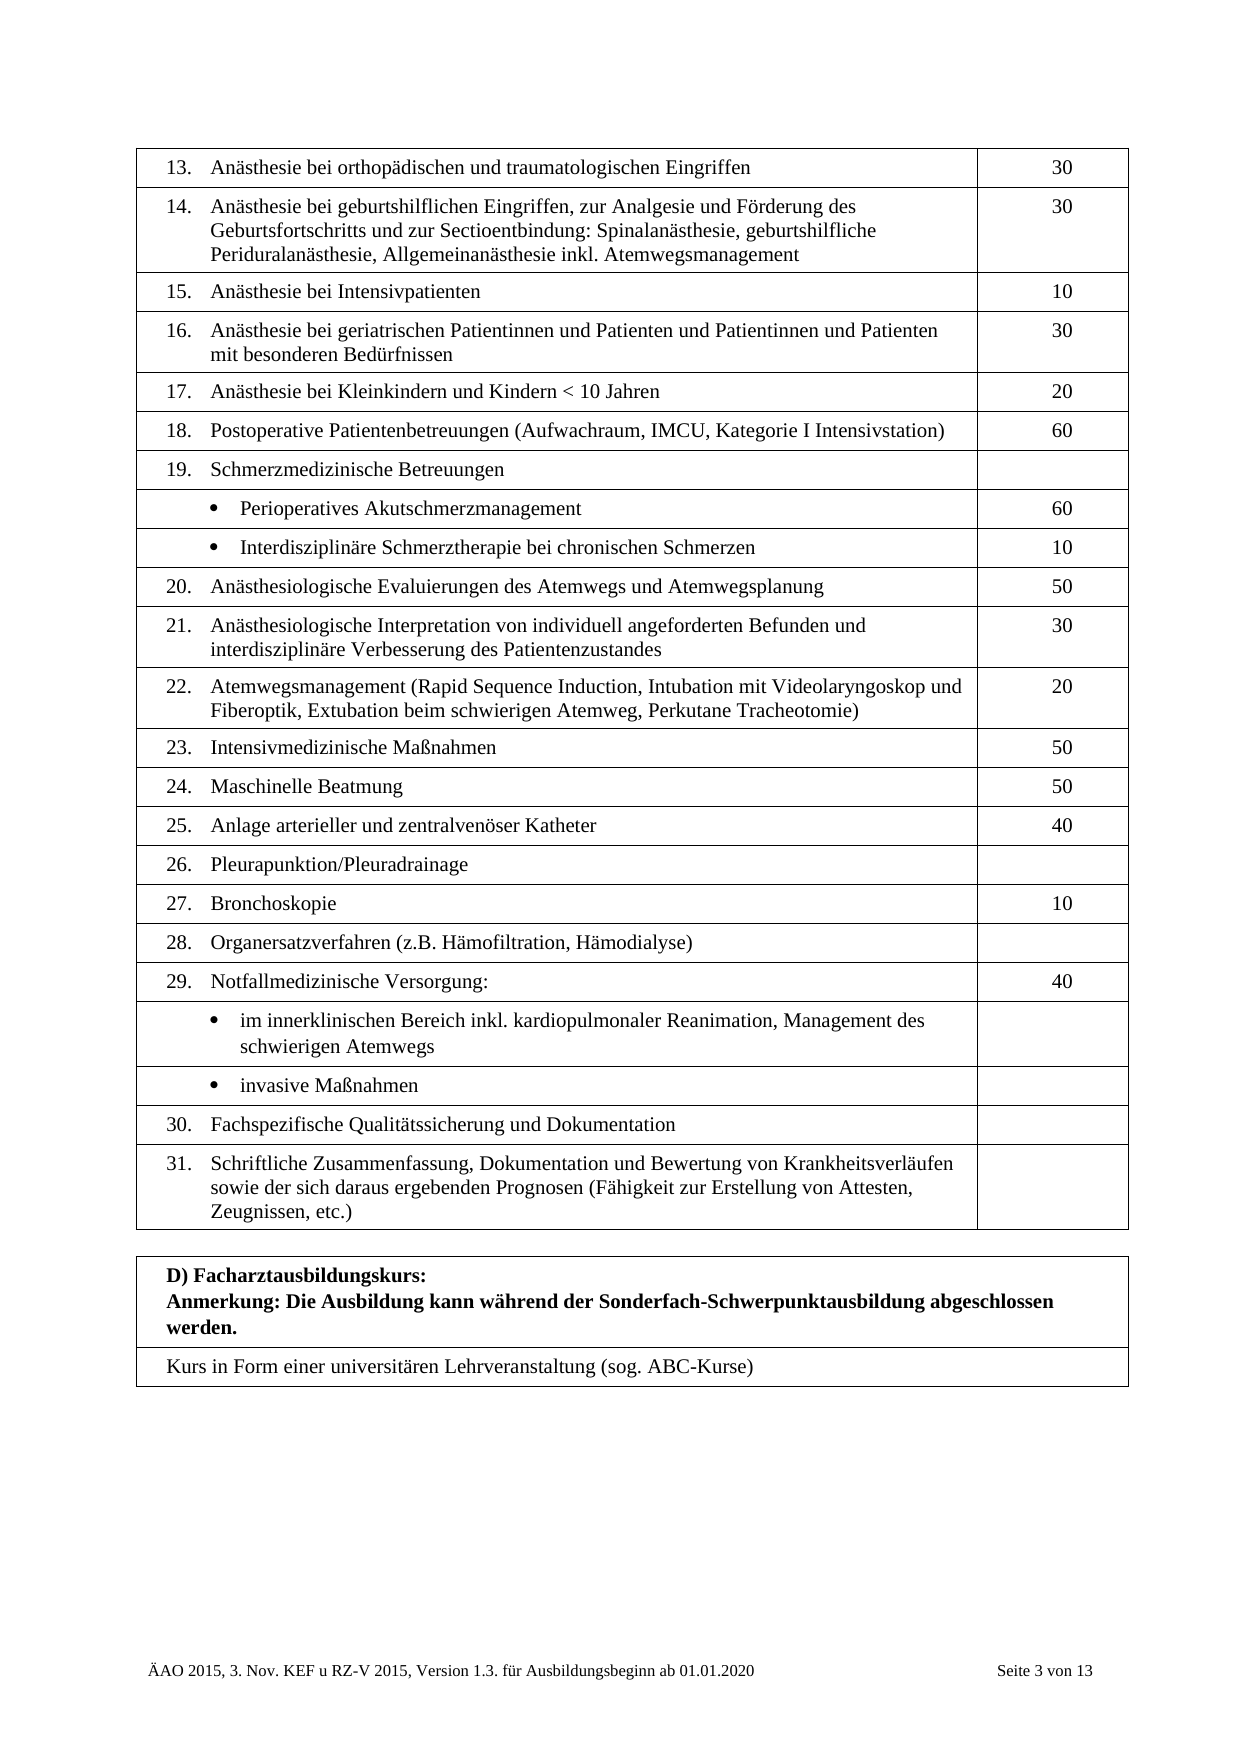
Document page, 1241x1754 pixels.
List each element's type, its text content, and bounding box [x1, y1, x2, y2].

table_cell 40 [978, 807, 1128, 845]
table_cell Anästhesiologische Interpretation von individuell angeforderten Befunden und interdisziplinäre Verbesserung des Patientenzustandes [137, 607, 977, 667]
table_cell 10 [978, 885, 1128, 923]
table_cell [978, 1145, 1128, 1229]
table_cell Schmerzmedizinische Betreuungen [137, 451, 977, 489]
table_cell Interdisziplinäre Schmerztherapie bei chronischen Schmerzen [137, 529, 977, 567]
table_cell 30 [978, 188, 1128, 272]
table_cell Anästhesie bei geriatrischen Patientinnen und Patienten und Patientinnen und Patienten mit besonderen Bedürfnissen [137, 312, 977, 372]
table_cell im innerklinischen Bereich inkl. kardiopulmonaler Reanimation, Management des schwierigen Atemwegs [137, 1002, 977, 1066]
table_cell 40 [978, 963, 1128, 1001]
table_cell Maschinelle Beatmung [137, 768, 977, 806]
table_cell 50 [978, 768, 1128, 806]
table_cell Notfallmedizinische Versorgung: [137, 963, 977, 1001]
table_cell 10 [978, 529, 1128, 567]
table_cell Anästhesie bei geburtshilflichen Eingriffen, zur Analgesie und Förderung des Geburtsfortschritts und zur Sectioentbindung: Spinalanästhesie, geburtshilfliche Periduralanästhesie, Allgemeinanästhesie inkl. Atemwegsmanagement [137, 188, 977, 272]
table_cell Anästhesiologische Evaluierungen des Atemwegs und Atemwegsplanung [137, 568, 977, 606]
table_cell Pleurapunktion/Pleuradrainage [137, 846, 977, 884]
table_cell Postoperative Patientenbetreuungen (Aufwachraum, IMCU, Kategorie I Intensivstation) [137, 412, 977, 450]
table_cell 30 [978, 312, 1128, 372]
table_cell 60 [978, 490, 1128, 528]
table_cell 30 [978, 149, 1128, 187]
table_cell [978, 451, 1128, 489]
table_cell [978, 1106, 1128, 1144]
table_cell 30 [978, 607, 1128, 667]
table_cell Anästhesie bei orthopädischen und traumatologischen Eingriffen [137, 149, 977, 187]
table_cell Intensivmedizinische Maßnahmen [137, 729, 977, 767]
table_cell Organersatzverfahren (z.B. Hämofiltration, Hämodialyse) [137, 924, 977, 962]
table_cell [978, 846, 1128, 884]
table_cell 20 [978, 373, 1128, 411]
table_header D) Facharztausbildungskurs: Anmerkung: Die Ausbildung kann während der Sonderfach-Schwerpunktausbildung abgeschlossen werden. [137, 1257, 1128, 1347]
table_cell Anästhesie bei Kleinkindern und Kindern < 10 Jahren [137, 373, 977, 411]
table_cell Kurs in Form einer universitären Lehrveranstaltung (sog. ABC-Kurse) [137, 1348, 1128, 1386]
table_cell Schriftliche Zusammenfassung, Dokumentation und Bewertung von Krankheitsverläufen sowie der sich daraus ergebenden Prognosen (Fähigkeit zur Erstellung von Attesten, Zeugnissen, etc.) [137, 1145, 977, 1229]
table_cell Anlage arterieller und zentralvenöser Katheter [137, 807, 977, 845]
table_cell [978, 924, 1128, 962]
table_cell 60 [978, 412, 1128, 450]
table_cell 10 [978, 273, 1128, 311]
table_cell 50 [978, 729, 1128, 767]
table_cell Anästhesie bei Intensivpatienten [137, 273, 977, 311]
table_cell 50 [978, 568, 1128, 606]
table_cell Atemwegsmanagement (Rapid Sequence Induction, Intubation mit Videolaryngoskop und Fiberoptik, Extubation beim schwierigen Atemweg, Perkutane Tracheotomie) [137, 668, 977, 728]
table_cell Fachspezifische Qualitätssicherung und Dokumentation [137, 1106, 977, 1144]
table_cell invasive Maßnahmen [137, 1067, 977, 1105]
table_cell Bronchoskopie [137, 885, 977, 923]
table_cell [978, 1002, 1128, 1066]
table_cell [978, 1067, 1128, 1105]
table_cell 20 [978, 668, 1128, 728]
table_cell Perioperatives Akutschmerzmanagement [137, 490, 977, 528]
